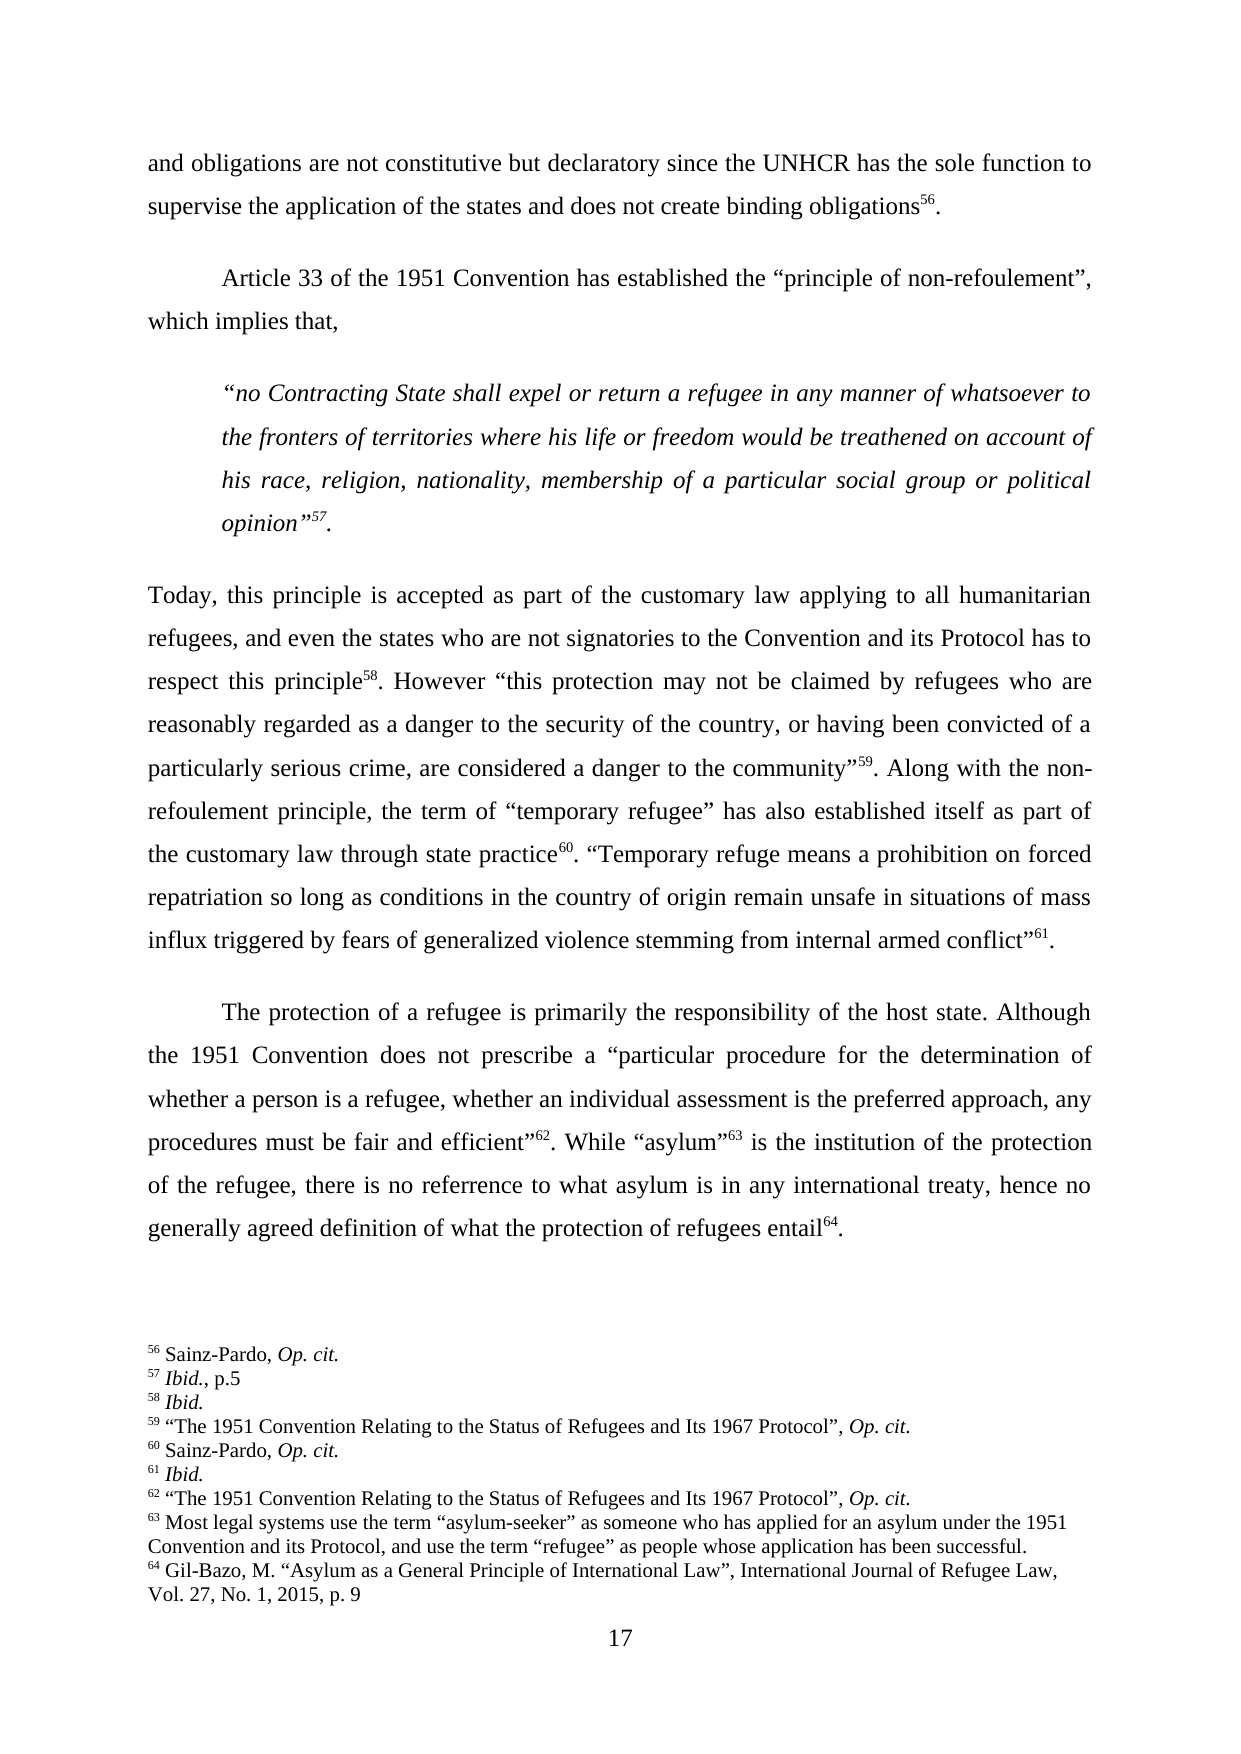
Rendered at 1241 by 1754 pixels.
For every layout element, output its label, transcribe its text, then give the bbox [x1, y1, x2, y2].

text Article 33 of the 1951 Convention has established the “principle of non-refoulement”, which implies that, [148, 263, 1093, 335]
text “no Contracting State shall expel or return a refugee in any manner of whatsoever to the fronters of territories where his life or freedom would be treathened on account of his race, religion, nationality, membership of a particular social group or political opinion”. [221, 378, 1093, 537]
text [148, 148, 1093, 219]
text Today, this principle is accepted as part of the customary law applying to all humanitarian refugees, and even the states who are not signatories to the Convention and its Protocol has to respect this principle. However “this protection may not be claimed by refugees who are reasonably regarded as a danger to the security of the country, or having been convicted of a particularly serious crime, are considered a danger to the community”. Along with the non-refoulement principle, the term of “temporary refugee” has also established itself as part of the customary law through state practice. “Temporary refuge means a prohibition on forced repatriation so long as conditions in the country of origin remain unsafe in situations of mass influx triggered by fears of generalized violence stemming from internal armed conflict”. [148, 580, 1093, 954]
text The protection of a refugee is primarily the responsibility of the host state. Although the 1951 Convention does not prescribe a “particular procedure for the determination of whether a person is a refugee, whether an individual assessment is the preferred approach, any procedures must be fair and efficient”. While “asylum” is the institution of the protection of the refugee, there is no referrence to what asylum is in any international treaty, hence no generally agreed definition of what the protection of refugees entail. [148, 997, 1093, 1242]
